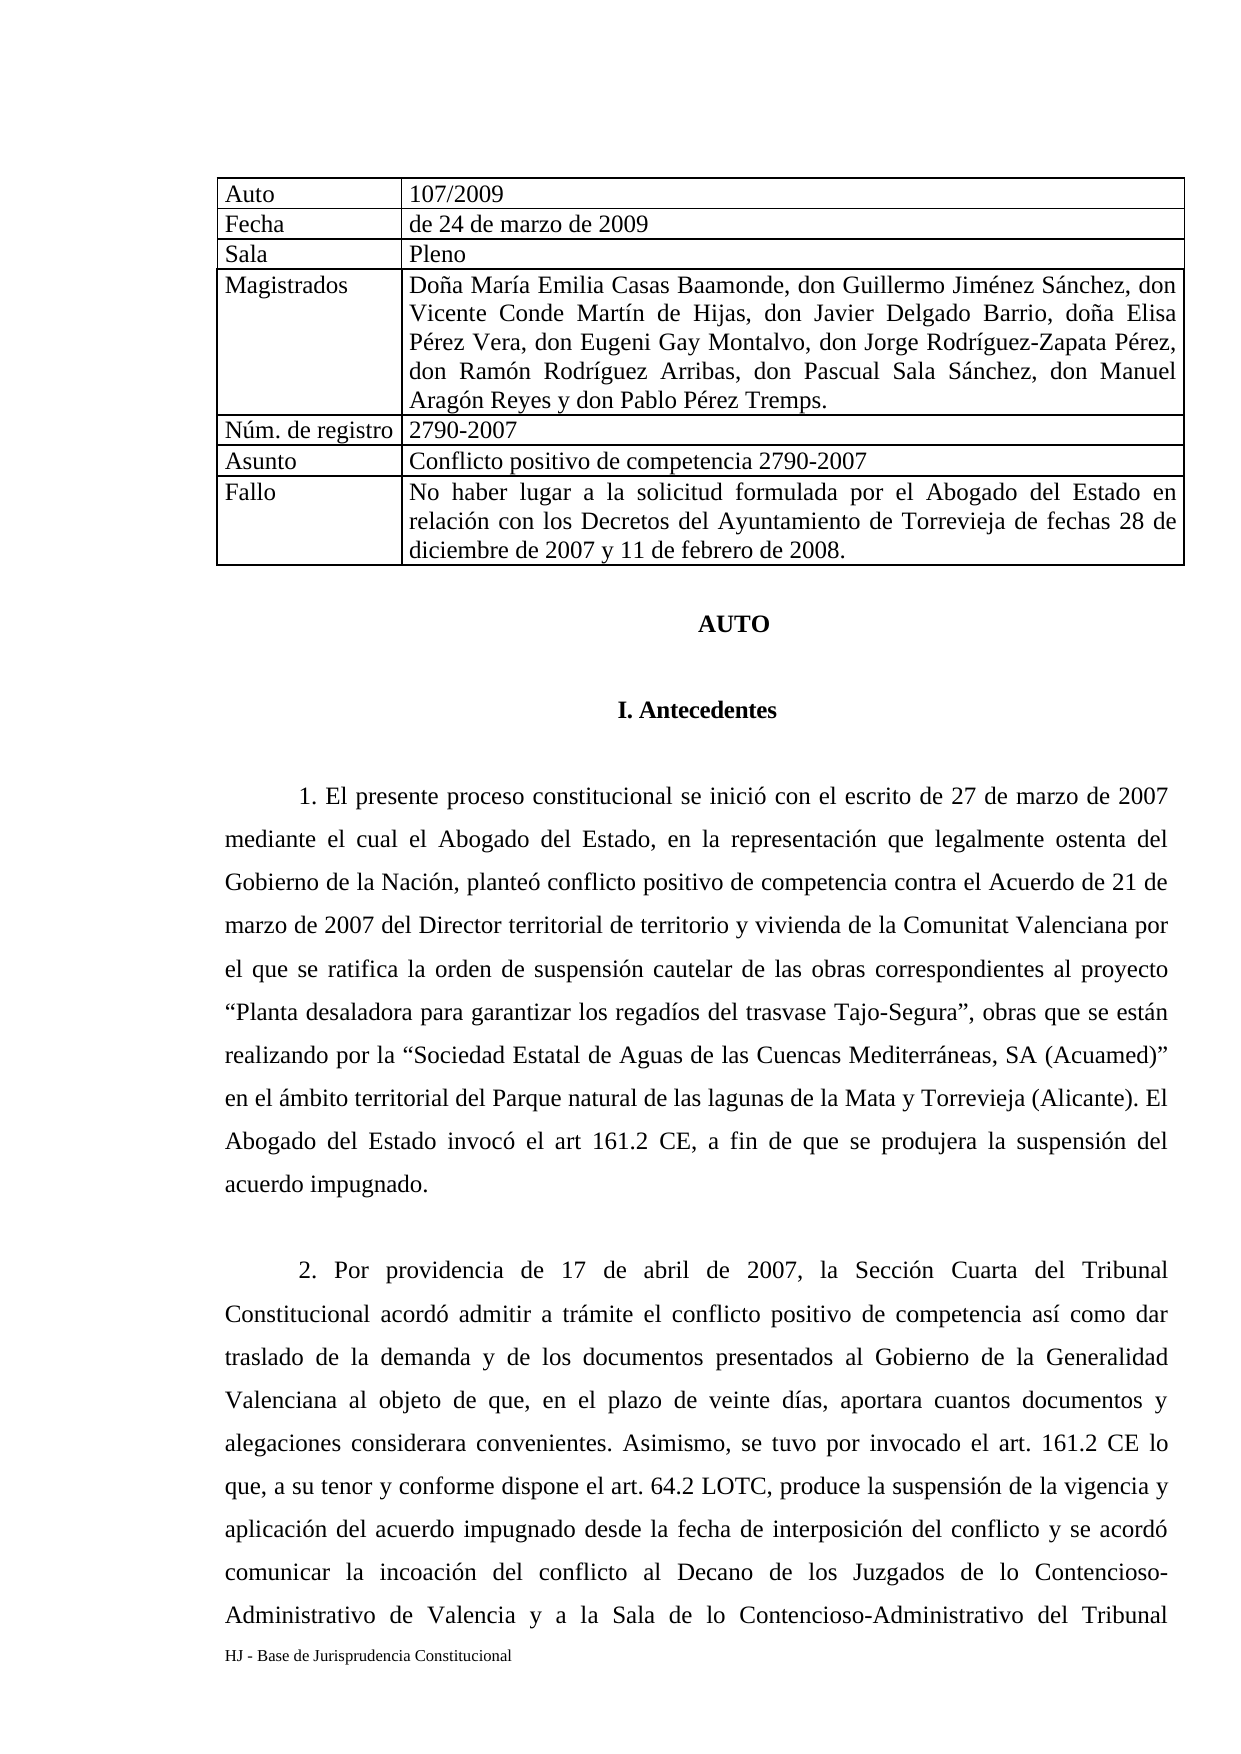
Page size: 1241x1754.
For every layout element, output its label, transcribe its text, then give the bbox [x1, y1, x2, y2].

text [224, 1256, 1169, 1629]
table_cell Sala [218, 240, 401, 268]
table_cell Doña María Emilia Casas Baamonde, don Guillermo Jiménez Sánchez, don Vicente Conde Martín de Hijas, don Javier Delgado Barrio, doña Elisa Pérez Vera, don Eugeni Gay Montalvo, don Jorge Rodríguez-Zapata Pérez, don Ramón Rodríguez Arribas, don Pascual Sala Sánchez, don Manuel Aragón Reyes y don Pablo Pérez Tremps. [403, 270, 1183, 413]
table_cell de 24 de marzo de 2009 [402, 209, 1184, 238]
table_header Auto [218, 179, 401, 207]
table_cell 2790-2007 [403, 416, 1183, 444]
table_cell Fallo [218, 477, 401, 563]
table_header 107/2009 [402, 179, 1184, 207]
table_cell Núm. de registro [218, 416, 401, 444]
text AUTO [224, 609, 1169, 637]
table_cell Asunto [218, 446, 401, 475]
table_cell Magistrados [218, 270, 401, 413]
table_cell No haber lugar a la solicitud formulada por el Abogado del Estado en relación con los Decretos del Ayuntamiento de Torrevieja de fechas 28 de diciembre de 2007 y 11 de febrero de 2008. [403, 477, 1183, 563]
table_cell Conflicto positivo de competencia 2790-2007 [403, 446, 1183, 475]
text I. Antecedentes [224, 695, 1169, 724]
table_cell Fecha [218, 209, 401, 238]
text 1. El presente proceso constitucional se inició con el escrito de 27 de marzo de 2007 mediante el cual el Abogado del Estado, en la representación que legalmente ostenta del Gobierno de la Nación, planteó conflicto positivo de competencia contra el Acuerdo de 21 de marzo de 2007 del Director territorial de territorio y vivienda de la Comunitat Valenciana por el que se ratifica la orden de suspensión cautelar de las obras correspondientes al proyecto “Planta desaladora para garantizar los regadíos del trasvase Tajo-Segura”, obras que se están realizando por la “Sociedad Estatal de Aguas de las Cuencas Mediterráneas, SA (Acuamed)” en el ámbito territorial del Parque natural de las lagunas de la Mata y Torrevieja (Alicante). El Abogado del Estado invocó el art 161.2 CE, a fin de que se produjera la suspensión del acuerdo impugnado. [224, 781, 1169, 1198]
table_cell Pleno [402, 240, 1184, 268]
